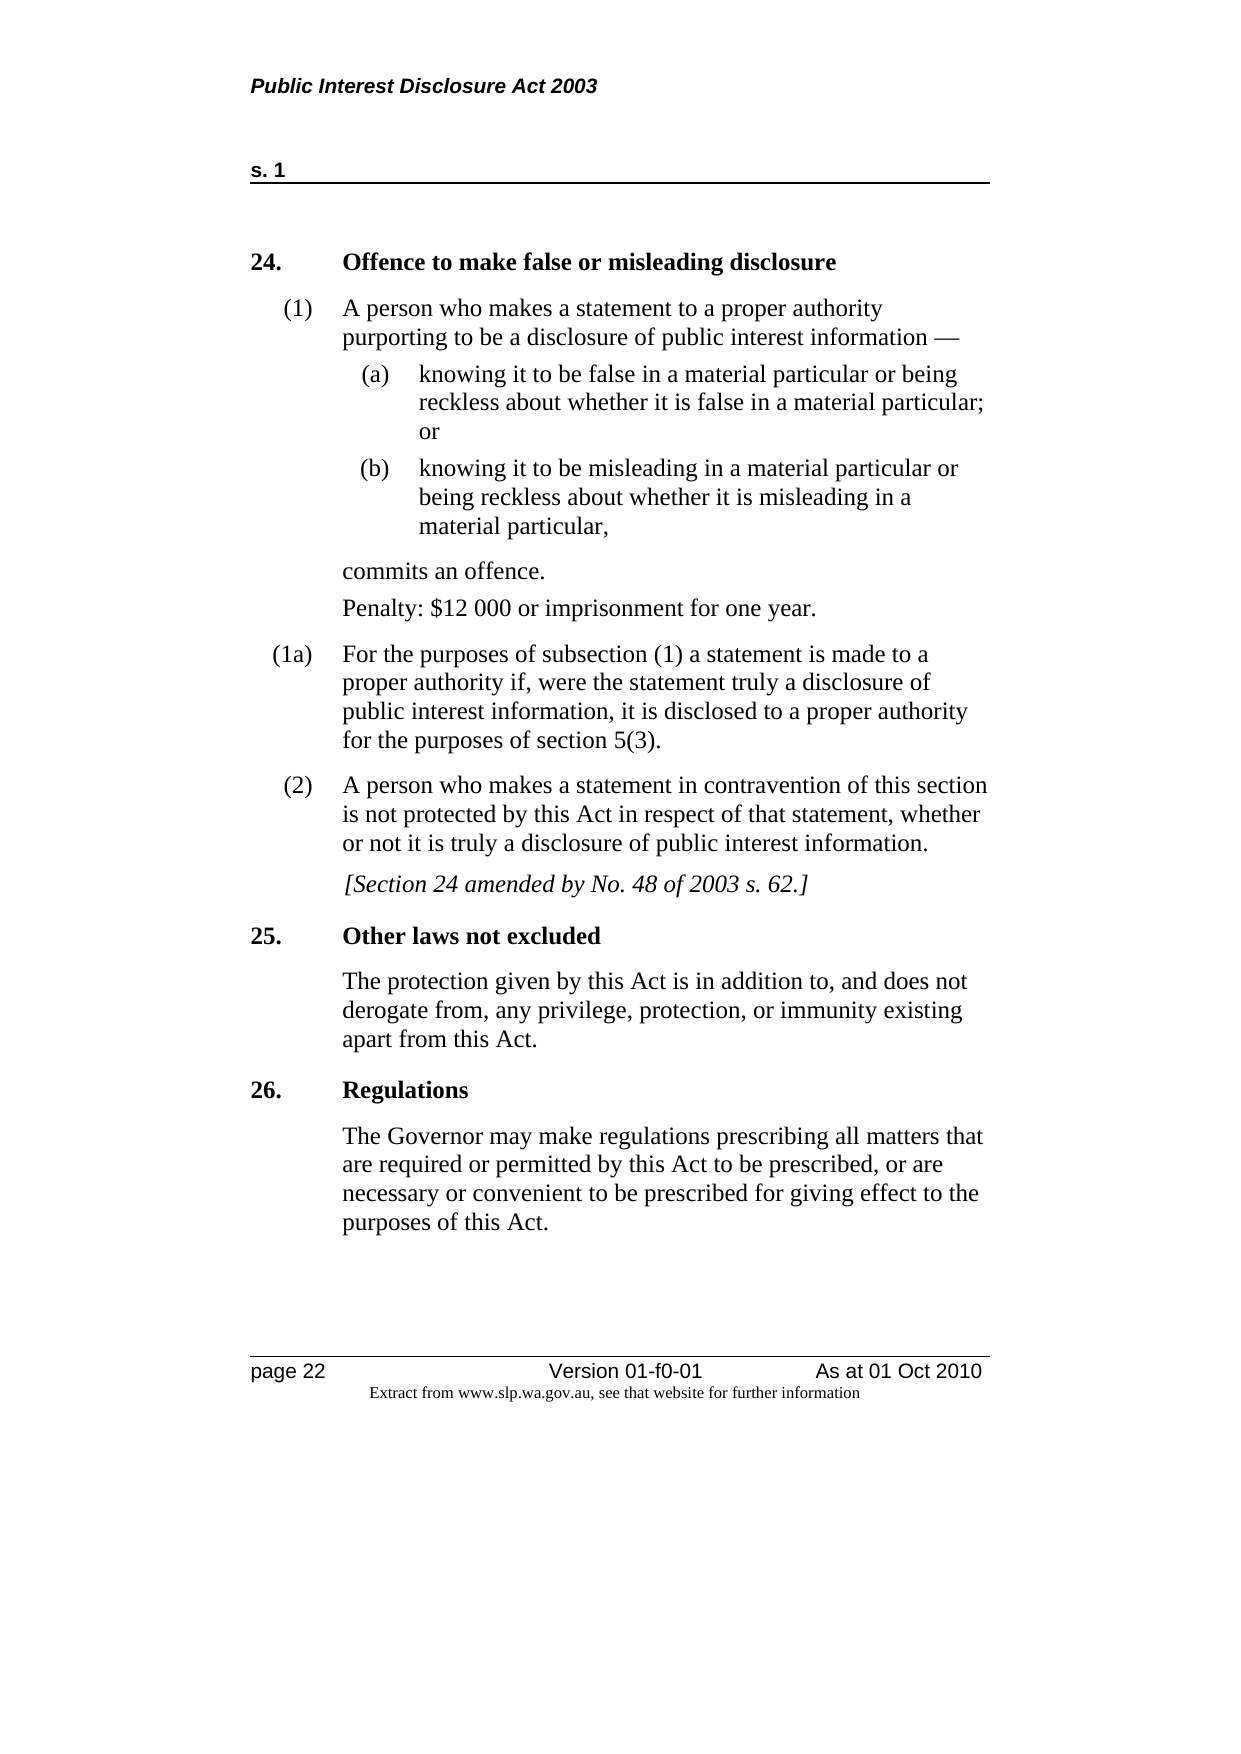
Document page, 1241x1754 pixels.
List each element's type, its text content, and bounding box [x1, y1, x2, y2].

text (1a) For the purposes of subsection (1) a statement is made to a proper authority if, were the statement truly a disclosure of public interest information, it is disclosed to a proper authority for the purposes of section 5(3). [250, 639, 990, 754]
text commits an offence. [250, 556, 990, 585]
text Penalty: $12 000 or imprisonment for one year. [250, 593, 990, 622]
text [Section 24 amended by No. 48 of 2003 s. 62.] [250, 869, 990, 898]
text (b) knowing it to be misleading in a material particular or being reckless about whether it is misleading in a material particular, [250, 453, 990, 539]
text (2) A person who makes a statement in contravention of this section is not protected by this Act in respect of that statement, whether or not it is truly a disclosure of public interest information. [250, 770, 990, 857]
subtitle 25. Other laws not excluded [250, 921, 990, 949]
text (a) knowing it to be false in a material particular or being reckless about whether it is false in a material particular; or [250, 359, 990, 445]
text The Governor may make regulations prescribing all matters that are required or permitted by this Act to be prescribed, or are necessary or convenient to be prescribed for giving effect to the purposes of this Act. [250, 1121, 990, 1236]
text (1) A person who makes a statement to a proper authority purporting to be a disclosure of public interest information — [250, 293, 990, 350]
subtitle 24. Offence to make false or misleading disclosure [250, 247, 990, 276]
text The protection given by this Act is in addition to, and does not derogate from, any privilege, protection, or immunity existing apart from this Act. [250, 966, 990, 1052]
subtitle 26. Regulations [250, 1075, 990, 1104]
